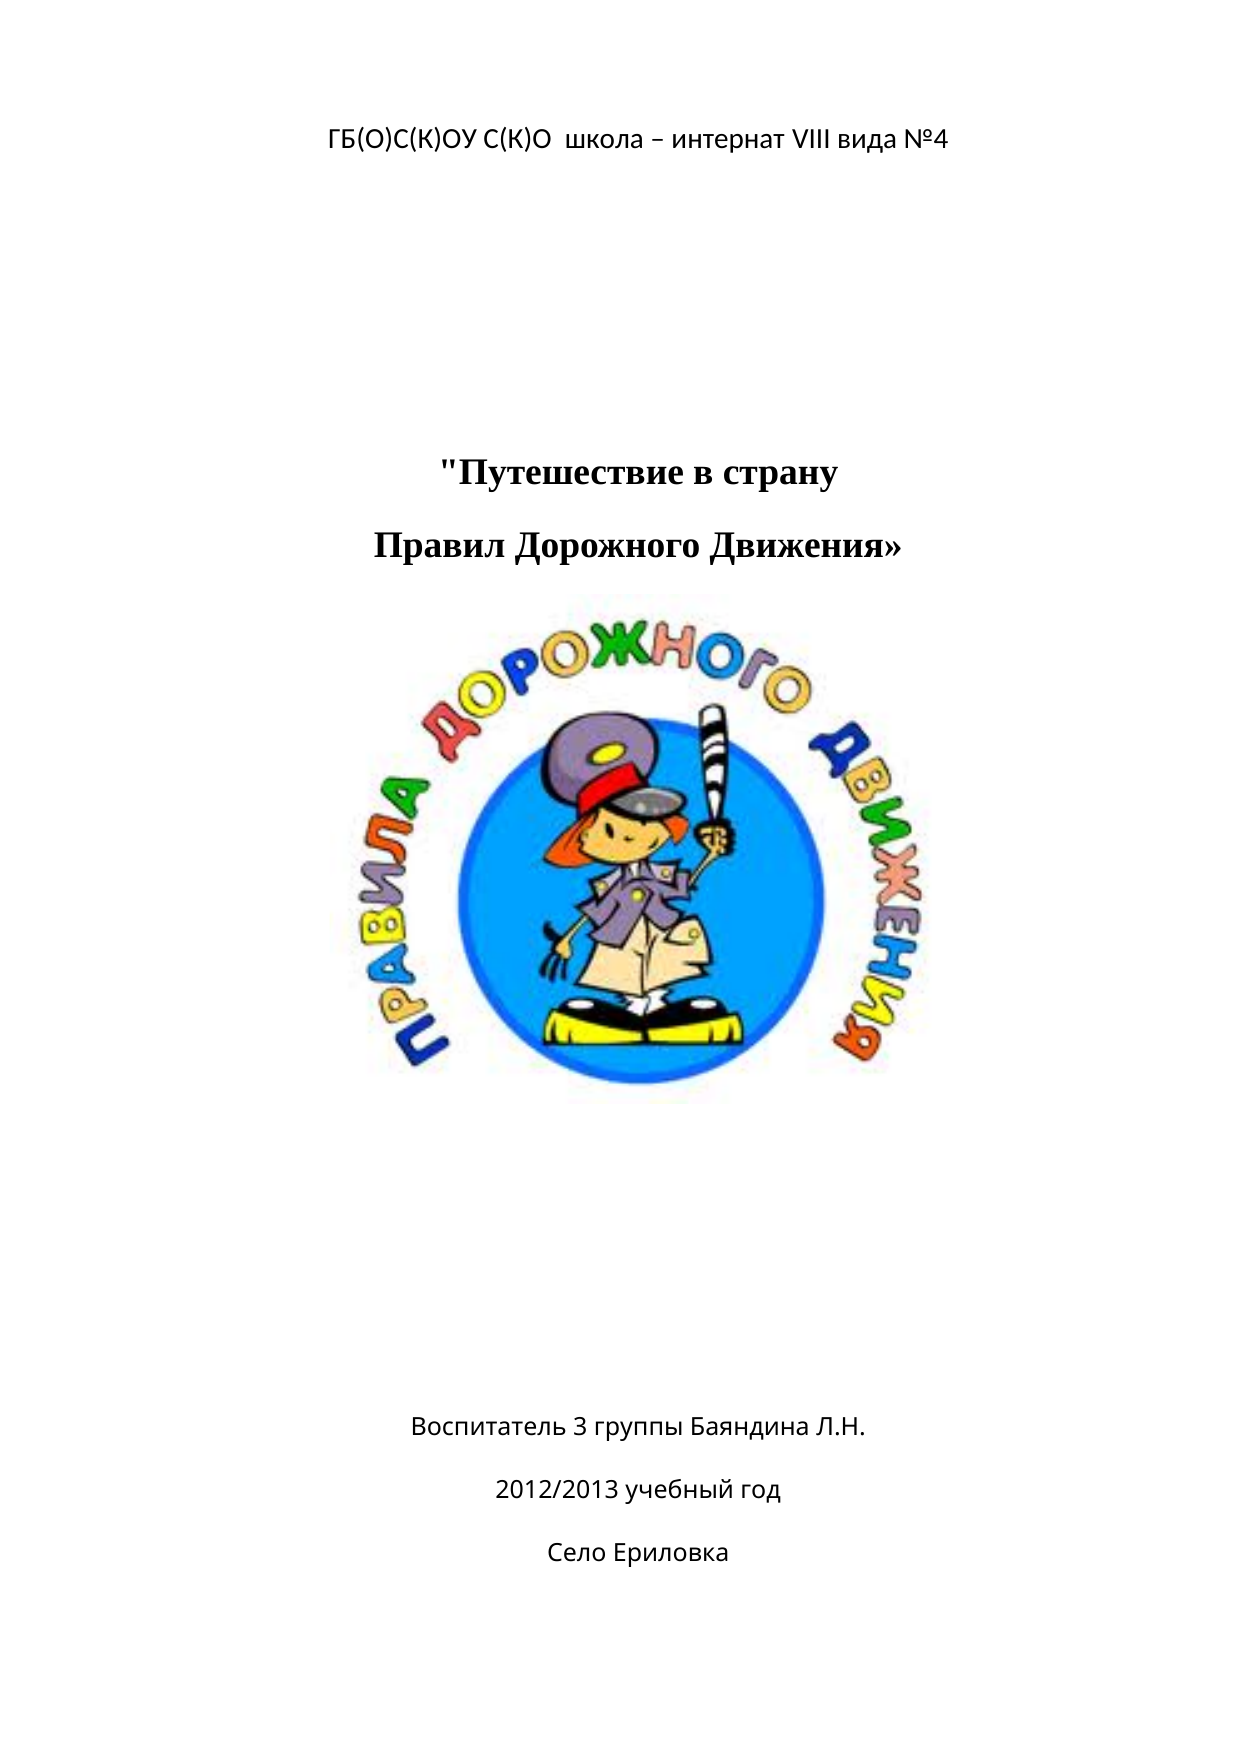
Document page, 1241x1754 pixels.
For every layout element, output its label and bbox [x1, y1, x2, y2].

picture [329, 594, 947, 1104]
table_header [62, 118, 1214, 1600]
